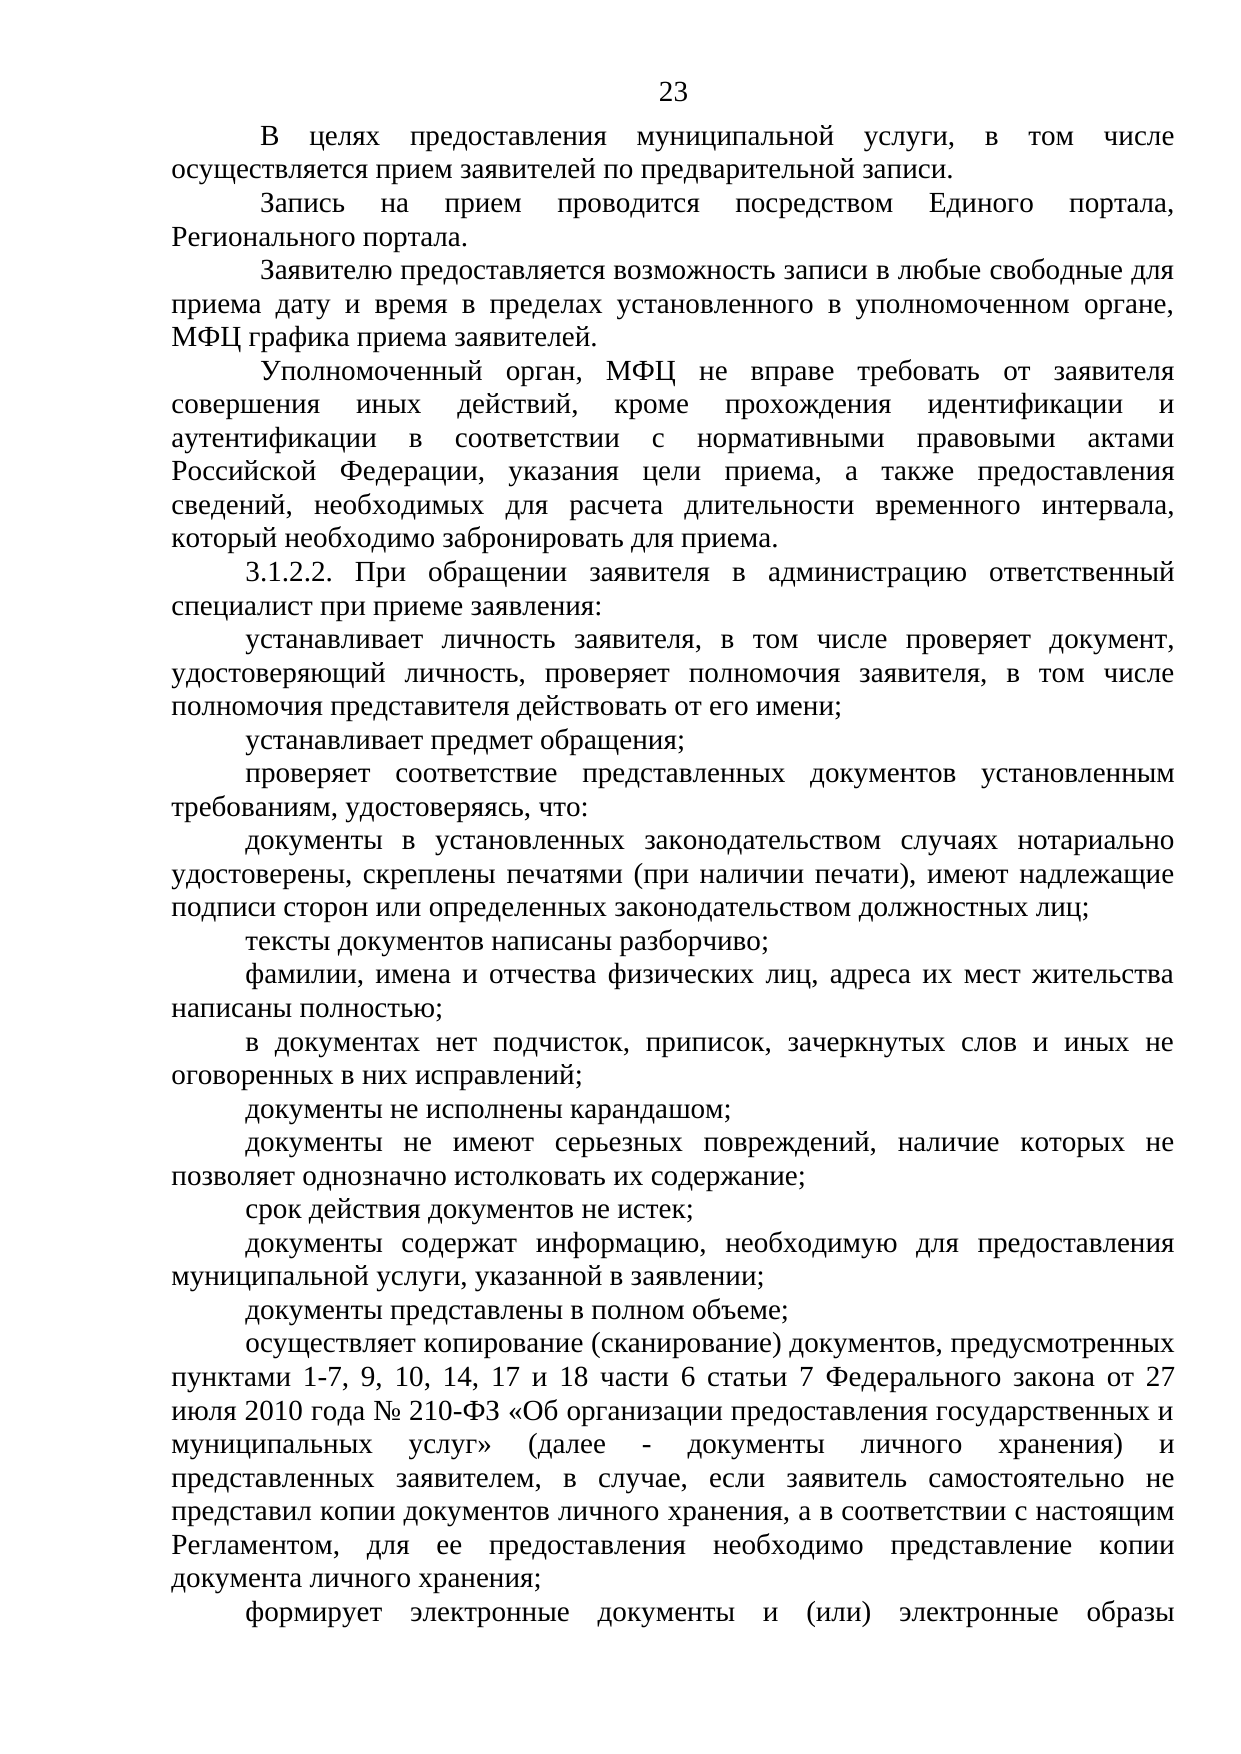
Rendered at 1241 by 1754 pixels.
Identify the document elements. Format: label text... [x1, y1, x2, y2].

text Заявителю предоставляется возможность записи в любые свободные для приема дату и время в пределах установленного в уполномоченном органе, МФЦ графика приема заявителей. [171, 252, 1175, 353]
text проверяет соответствие представленных документов установленным требованиям, удостоверяясь, что: [171, 755, 1175, 822]
text 3.1.2.2. При обращении заявителя в администрацию ответственный специалист при приеме заявления: [171, 554, 1175, 621]
text документы содержат информацию, необходимую для предоставления муниципальной услуги, указанной в заявлении; [171, 1225, 1175, 1292]
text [171, 1594, 1175, 1627]
text тексты документов написаны разборчиво; [171, 923, 1175, 957]
text документы не исполнены карандашом; [171, 1091, 1175, 1124]
text устанавливает предмет обращения; [171, 722, 1175, 755]
text В целях предоставления муниципальной услуги, в том числе осуществляется прием заявителей по предварительной записи. [171, 118, 1175, 185]
text осуществляет копирование (сканирование) документов, предусмотренных пунктами 1-7, 9, 10, 14, 17 и 18 части 6 статьи 7 Федерального закона от 27 июля 2010 года № 210-ФЗ «Об организации предоставления государственных и муниципальных услуг» (далее - документы личного хранения) и представленных заявителем, в случае, если заявитель самостоятельно не представил копии документов личного хранения, а в соответствии с настоящим Регламентом, для ее предоставления необходимо представление копии документа личного хранения; [171, 1326, 1175, 1594]
text фамилии, имена и отчества физических лиц, адреса их мест жительства написаны полностью; [171, 957, 1175, 1024]
text срок действия документов не истек; [171, 1191, 1175, 1225]
text документы в установленных законодательством случаях нотариально удостоверены, скреплены печатями (при наличии печати), имеют надлежащие подписи сторон или определенных законодательством должностных лиц; [171, 822, 1175, 923]
text в документах нет подчисток, приписок, зачеркнутых слов и иных не оговоренных в них исправлений; [171, 1024, 1175, 1091]
text Запись на прием проводится посредством Единого портала, Регионального портала. [171, 185, 1175, 252]
text устанавливает личность заявителя, в том числе проверяет документ, удостоверяющий личность, проверяет полномочия заявителя, в том числе полномочия представителя действовать от его имени; [171, 621, 1175, 722]
text Уполномоченный орган, МФЦ не вправе требовать от заявителя совершения иных действий, кроме прохождения идентификации и аутентификации в соответствии с нормативными правовыми актами Российской Федерации, указания цели приема, а также предоставления сведений, необходимых для расчета длительности временного интервала, который необходимо забронировать для приема. [171, 353, 1175, 554]
text документы представлены в полном объеме; [171, 1292, 1175, 1326]
text документы не имеют серьезных повреждений, наличие которых не позволяет однозначно истолковать их содержание; [171, 1124, 1175, 1191]
